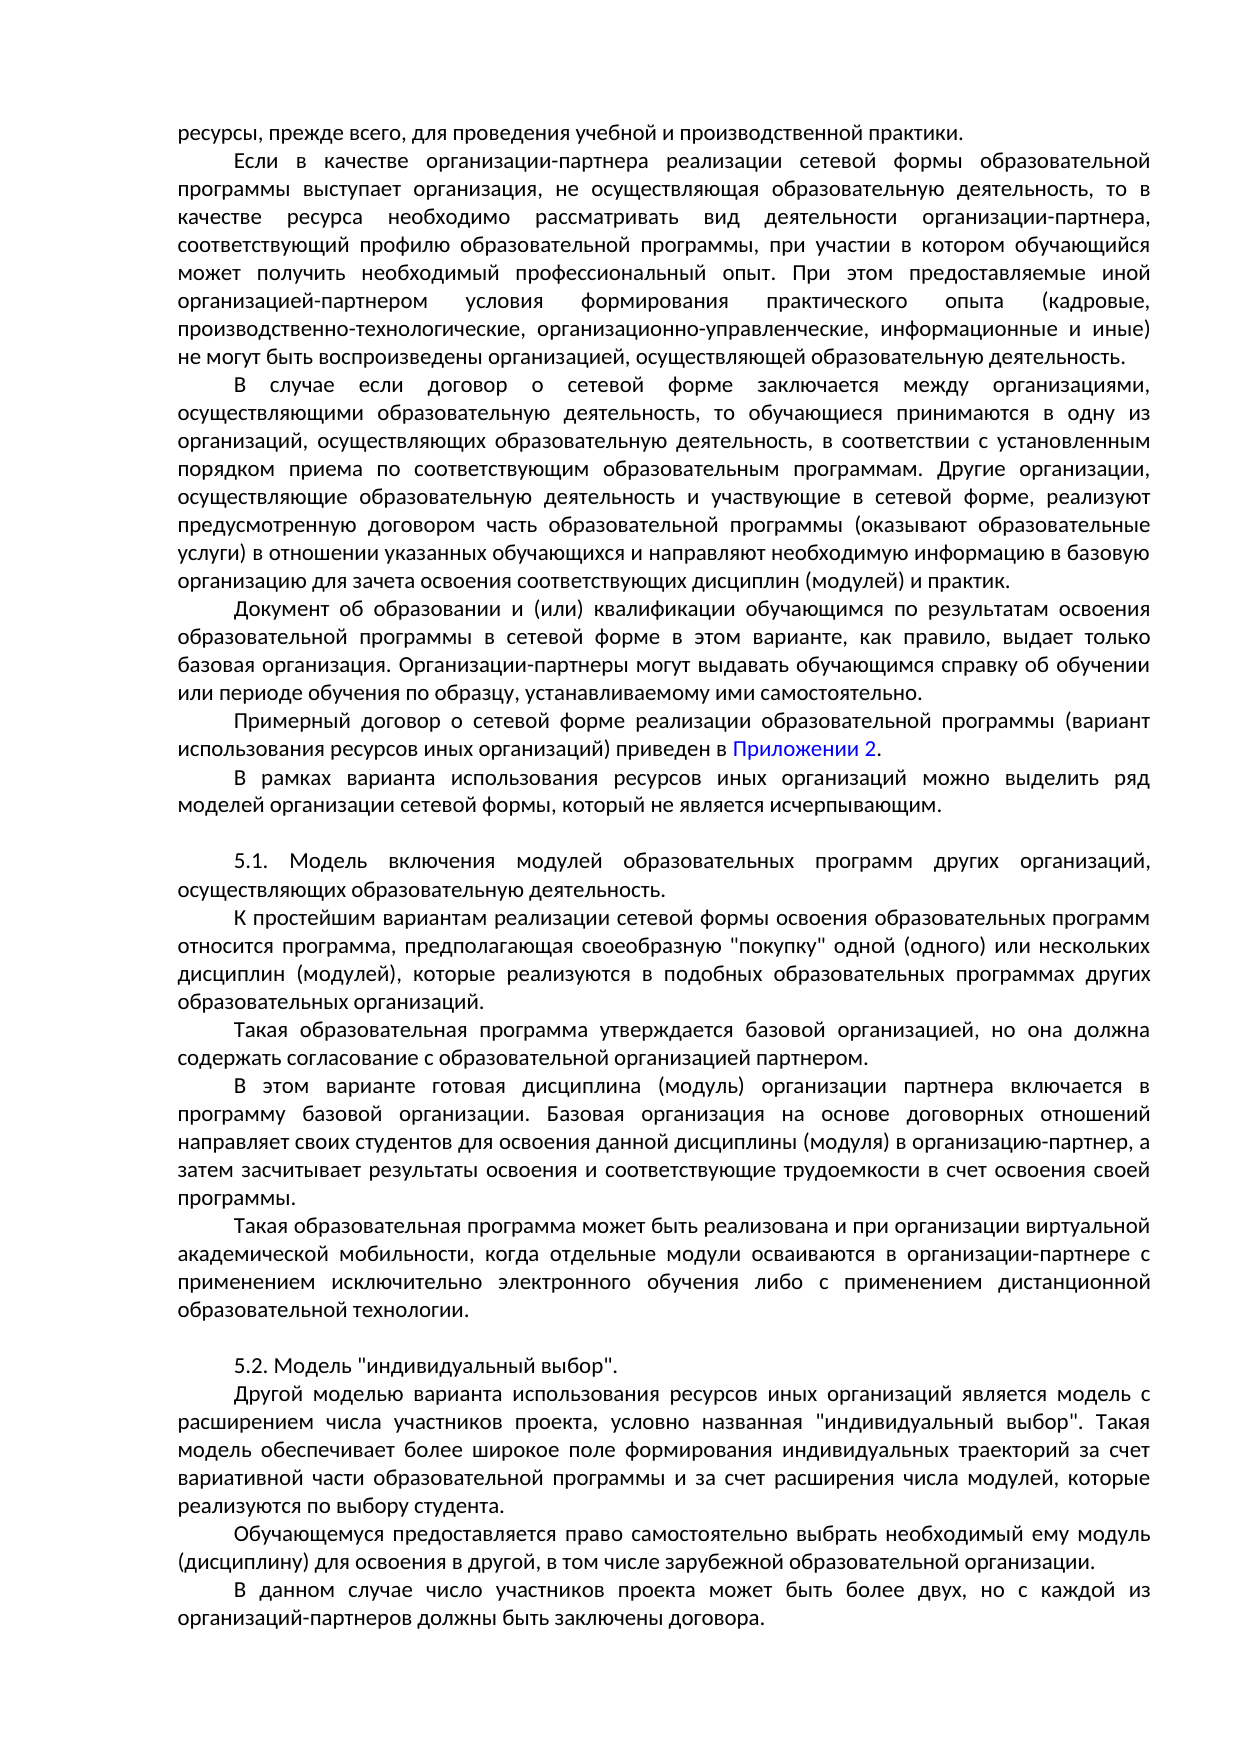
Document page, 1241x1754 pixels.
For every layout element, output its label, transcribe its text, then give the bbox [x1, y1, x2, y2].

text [177, 118, 1152, 146]
text Другой моделью варианта использования ресурсов иных организаций является модель с расширением числа участников проекта, условно названная "индивидуальный выбор". Такая модель обеспечивает более широкое поле формирования индивидуальных траекторий за счет вариативной части образовательной программы и за счет расширения числа модулей, которые реализуются по выбору студента. [177, 1379, 1152, 1519]
text Документ об образовании и (или) квалификации обучающимся по результатам освоения образовательной программы в сетевой форме в этом варианте, как правило, выдает только базовая организация. Организации-партнеры могут выдавать обучающимся справку об обучении или периоде обучения по образцу, устанавливаемому ими самостоятельно. [177, 594, 1152, 707]
text Примерный договор о сетевой форме реализации образовательной программы (вариант использования ресурсов иных организаций) приведен в Приложении 2. [177, 707, 1152, 763]
text Если в качестве организации-партнера реализации сетевой формы образовательной программы выступает организация, не осуществляющая образовательную деятельность, то в качестве ресурса необходимо рассматривать вид деятельности организации-партнера, соответствующий профилю образовательной программы, при участии в котором обучающийся может получить необходимый профессиональный опыт. При этом предоставляемые иной организацией-партнером условия формирования практического опыта (кадровые, производственно-технологические, организационно-управленческие, информационные и иные) не могут быть воспроизведены организацией, осуществляющей образовательную деятельность. [177, 146, 1152, 370]
text 5.1. Модель включения модулей образовательных программ других организаций, осуществляющих образовательную деятельность. [177, 847, 1152, 903]
text Такая образовательная программа утверждается базовой организацией, но она должна содержать согласование с образовательной организацией партнером. [177, 1015, 1152, 1071]
text Обучающемуся предоставляется право самостоятельно выбрать необходимый ему модуль (дисциплину) для освоения в другой, в том числе зарубежной образовательной организации. [177, 1519, 1152, 1575]
text Такая образовательная программа может быть реализована и при организации виртуальной академической мобильности, когда отдельные модули осваиваются в организации-партнере с применением исключительно электронного обучения либо с применением дистанционной образовательной технологии. [177, 1211, 1152, 1323]
text В данном случае число участников проекта может быть более двух, но с каждой из организаций-партнеров должны быть заключены договора. [177, 1575, 1152, 1631]
text В рамках варианта использования ресурсов иных организаций можно выделить ряд моделей организации сетевой формы, который не является исчерпывающим. [177, 763, 1152, 819]
text 5.2. Модель "индивидуальный выбор". [177, 1351, 1152, 1379]
text В случае если договор о сетевой форме заключается между организациями, осуществляющими образовательную деятельность, то обучающиеся принимаются в одну из организаций, осуществляющих образовательную деятельность, в соответствии с установленным порядком приема по соответствующим образовательным программам. Другие организации, осуществляющие образовательную деятельность и участвующие в сетевой форме, реализуют предусмотренную договором часть образовательной программы (оказывают образовательные услуги) в отношении указанных обучающихся и направляют необходимую информацию в базовую организацию для зачета освоения соответствующих дисциплин (модулей) и практик. [177, 370, 1152, 594]
text К простейшим вариантам реализации сетевой формы освоения образовательных программ относится программа, предполагающая своеобразную "покупку" одной (одного) или нескольких дисциплин (модулей), которые реализуются в подобных образовательных программах других образовательных организаций. [177, 903, 1152, 1015]
text В этом варианте готовая дисциплина (модуль) организации партнера включается в программу базовой организации. Базовая организация на основе договорных отношений направляет своих студентов для освоения данной дисциплины (модуля) в организацию-партнер, а затем засчитывает результаты освоения и соответствующие трудоемкости в счет освоения своей программы. [177, 1071, 1152, 1211]
